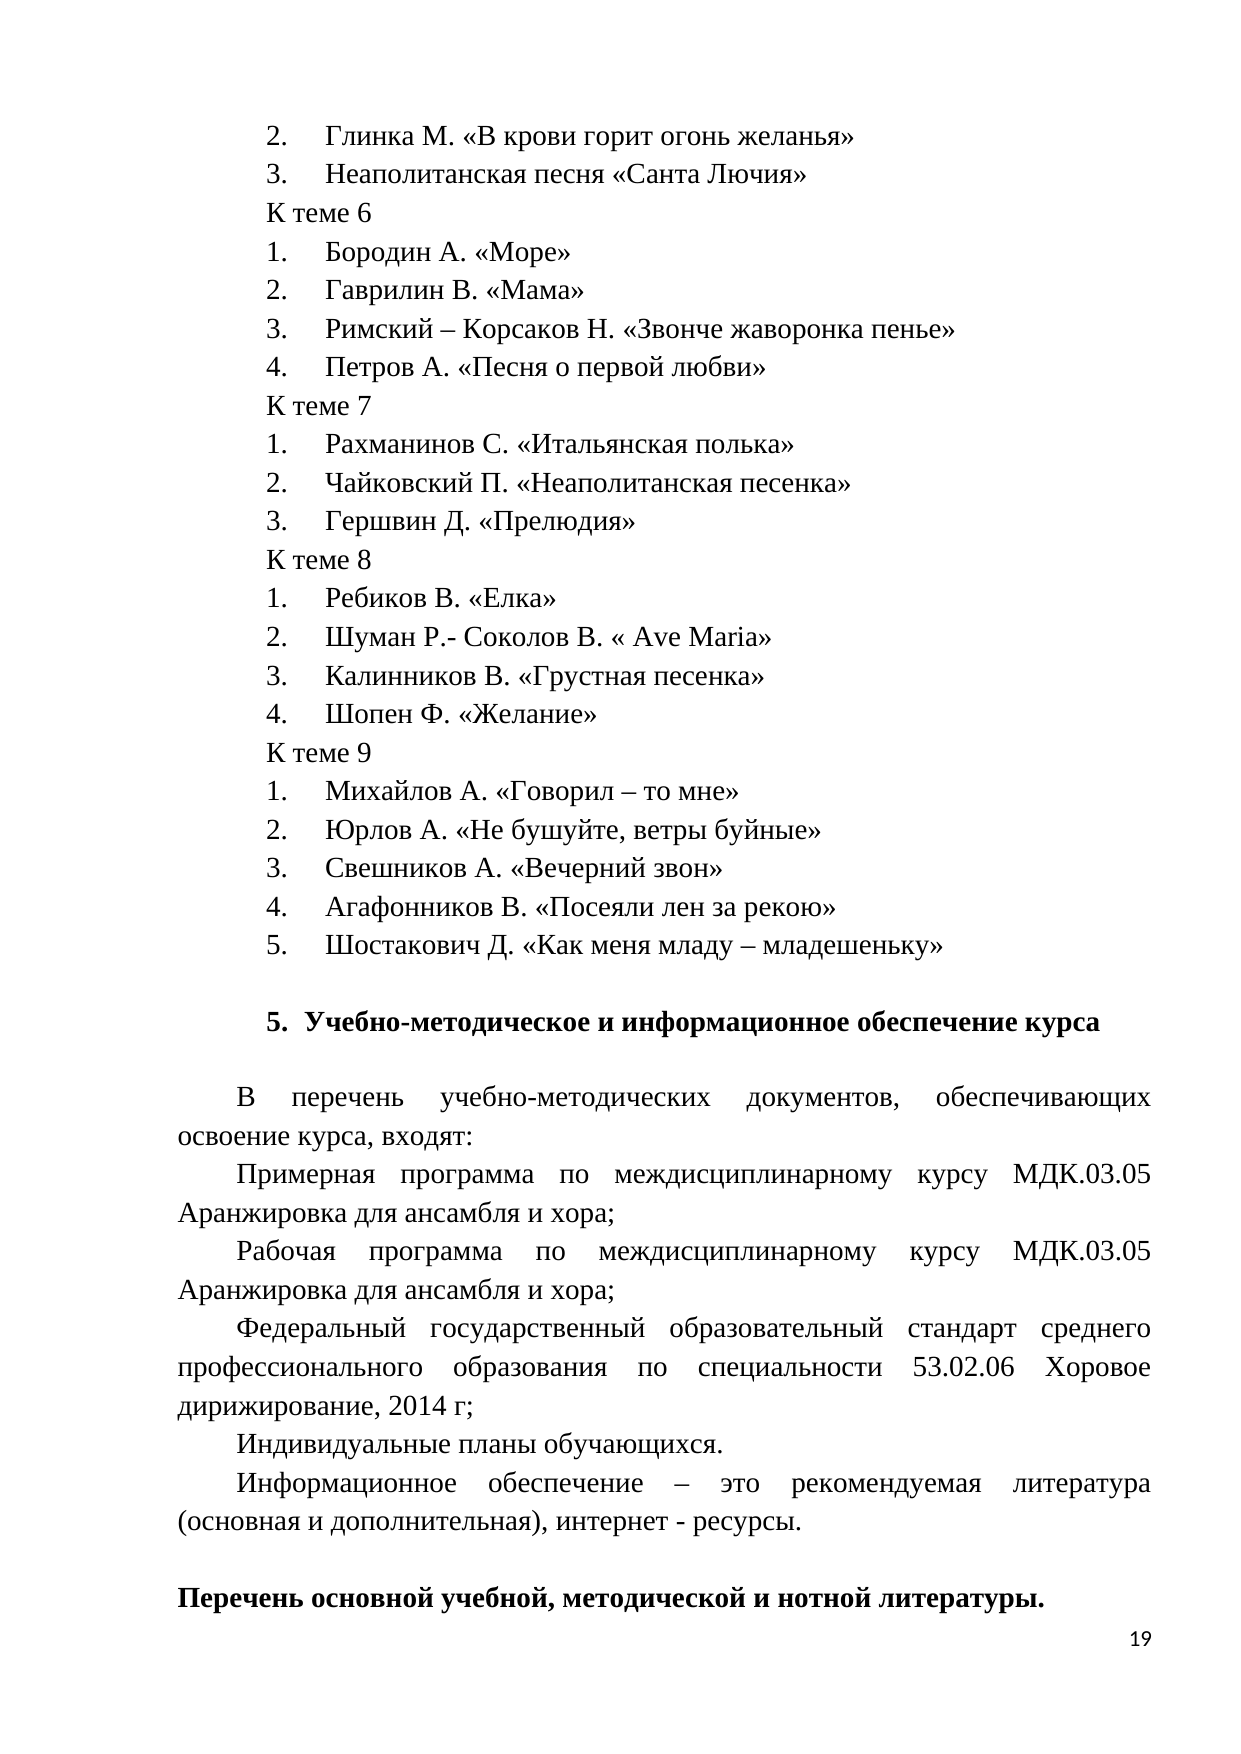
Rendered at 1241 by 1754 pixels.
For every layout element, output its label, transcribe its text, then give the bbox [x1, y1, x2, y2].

text Информационное обеспечение – это рекомендуемая литература (основная и дополнительная), интернет - ресурсы. [177, 1465, 1152, 1537]
text 1. Михайлов А. «Говорил – то мне» [177, 773, 1153, 807]
text К теме 9 [177, 735, 1153, 768]
text 2. Шуман Р.- Соколов В. « Ave Maria» [177, 619, 1153, 653]
text 1. Бородин А. «Море» [177, 234, 1153, 267]
text 4. Петров А. «Песня о первой любви» [177, 349, 1153, 383]
text 3. Неаполитанская песня «Санта Лючия» [177, 157, 1153, 190]
text 5. Шостакович Д. «Как меня младу – младешеньку» [177, 927, 1153, 961]
list Учебно-методическое и информационное обеспечение курса [215, 1004, 1152, 1038]
text Федеральный государственный образовательный стандарт среднего профессионального образования по специальности 53.02.06 Хоровое дирижирование, 2014 г; [177, 1311, 1152, 1421]
text 2. Чайковский П. «Неаполитанская песенка» [177, 465, 1153, 498]
text 2. Гаврилин В. «Мама» [177, 272, 1153, 306]
text 1. Ребиков В. «Елка» [177, 581, 1153, 614]
text 4. Шопен Ф. «Желание» [177, 696, 1153, 730]
text 1. Рахманинов С. «Итальянская полька» [177, 426, 1153, 460]
text Рабочая программа по междисциплинарному курсу МДК.03.05 Аранжировка для ансамбля и хора; [177, 1233, 1152, 1306]
text Перечень основной учебной, методической и нотной литературы. [177, 1580, 1152, 1614]
text В перечень учебно-методических документов, обеспечивающих освоение курса, входят: [177, 1079, 1152, 1151]
text 2. Юрлов А. «Не бушуйте, ветры буйные» [177, 812, 1153, 845]
text 3. Свешников А. «Вечерний звон» [177, 850, 1153, 884]
text 4. Агафонников В. «Посеяли лен за рекою» [177, 889, 1153, 922]
text К теме 8 [177, 542, 1153, 576]
text К теме 6 [177, 195, 1153, 229]
text К теме 7 [177, 388, 1153, 421]
text 3. Римский – Корсаков Н. «Звонче жаворонка пенье» [177, 311, 1153, 344]
text 3. Калинников В. «Грустная песенка» [177, 658, 1153, 691]
text Примерная программа по междисциплинарному курсу МДК.03.05 Аранжировка для ансамбля и хора; [177, 1156, 1152, 1228]
text 2. Глинка М. «В крови горит огонь желанья» [177, 118, 1153, 152]
text Индивидуальные планы обучающихся. [177, 1426, 1152, 1460]
text 3. Гершвин Д. «Прелюдия» [177, 503, 1153, 537]
